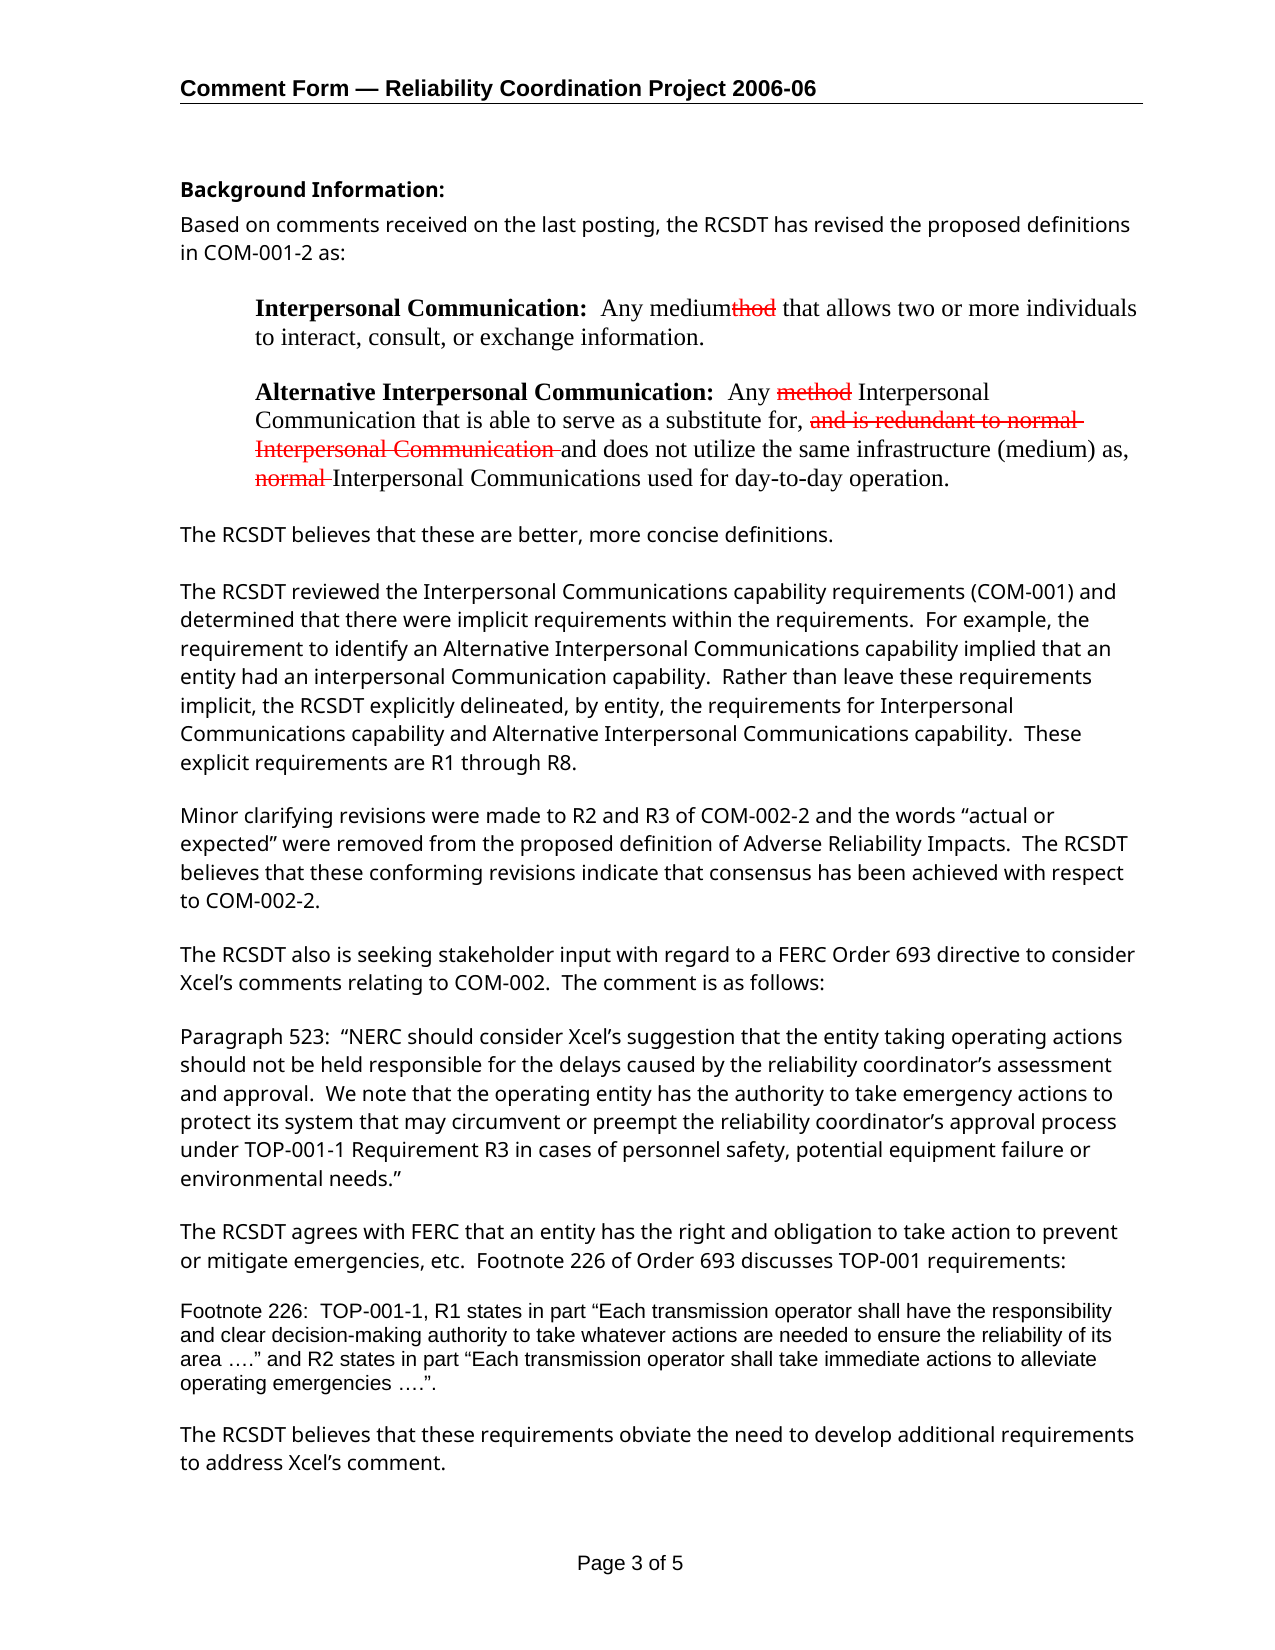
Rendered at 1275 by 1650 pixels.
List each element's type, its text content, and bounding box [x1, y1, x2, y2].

text The RCSDT agrees with FERC that an entity has the right and obligation to take action to prevent or mitigate emergencies, etc. Footnote 226 of Order 693 discusses TOP-001 requirements: [180, 1217, 1143, 1274]
subtitle Based on comments received on the last posting, the RCSDT has revised the proposed definitions in COM-001-2 as: [180, 210, 1143, 267]
text Footnote 226: TOP-001-1, R1 states in part “Each transmission operator shall have the responsibility and clear decision-making authority to take whatever actions are needed to ensure the reliability of its area ….” and R2 states in part “Each transmission operator shall take immediate actions to alleviate operating emergencies ….”. [180, 1299, 1143, 1395]
text Minor clarifying revisions were made to R2 and R3 of COM-002-2 and the words “actual or expected” were removed from the proposed definition of Adverse Reliability Impacts. The RCSDT believes that these conforming revisions indicate that consensus has been achieved with respect to COM-002-2. [180, 801, 1143, 915]
subtitle Interpersonal Communication: Any mediumthod that allows two or more individuals to interact, consult, or exchange information. [255, 293, 1143, 350]
text The RCSDT reviewed the Interpersonal Communications capability requirements (COM-001) and determined that there were implicit requirements within the requirements. For example, the requirement to identify an Alternative Interpersonal Communications capability implied that an entity had an interpersonal Communication capability. Rather than leave these requirements implicit, the RCSDT explicitly delineated, by entity, the requirements for Interpersonal Communications capability and Alternative Interpersonal Communications capability. These explicit requirements are R1 through R8. [180, 577, 1143, 776]
text The RCSDT believes that these requirements obviate the need to develop additional requirements to address Xcel’s comment. [180, 1420, 1143, 1477]
text The RCSDT believes that these are better, more concise definitions. [180, 520, 1143, 549]
text The RCSDT also is seeking stakeholder input with regard to a FERC Order 693 directive to consider Xcel’s comments relating to COM-002. The comment is as follows: [180, 940, 1143, 997]
subtitle Background Information: [180, 175, 1143, 203]
text Paragraph 523: “NERC should consider Xcel’s suggestion that the entity taking operating actions should not be held responsible for the delays caused by the reliability coordinator’s assessment and approval. We note that the operating entity has the authority to take emergency actions to protect its system that may circumvent or preempt the reliability coordinator’s approval process under TOP-001-1 Requirement R3 in cases of personnel safety, potential equipment failure or environmental needs.” [180, 1022, 1143, 1192]
subtitle Alternative Interpersonal Communication: Any method Interpersonal Communication that is able to serve as a substitute for, and is redundant to normal Interpersonal Communication and does not utilize the same infrastructure (medium) as, normal Interpersonal Communications used for day-to-day operation. [255, 377, 1143, 492]
